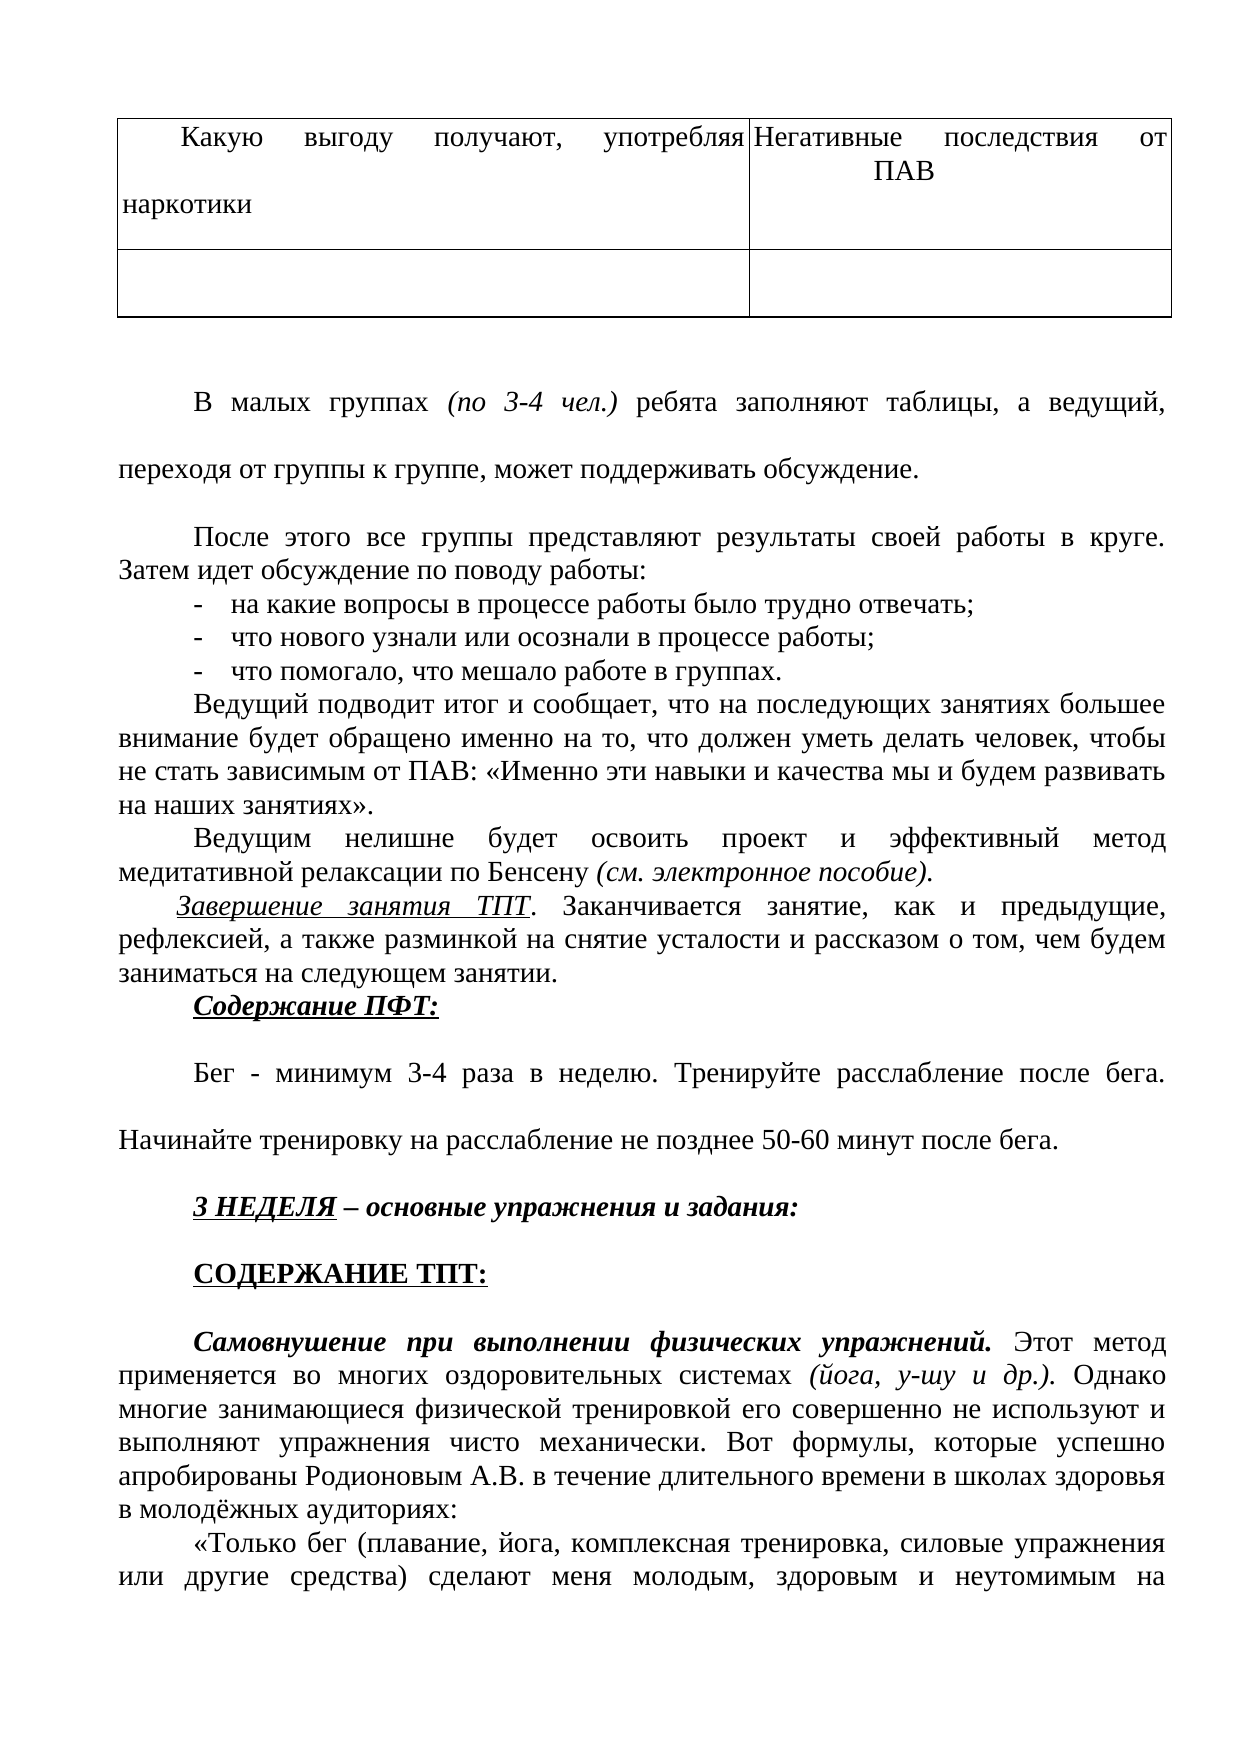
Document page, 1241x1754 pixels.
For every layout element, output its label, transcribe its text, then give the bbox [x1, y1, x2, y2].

list что помогало, что мешало работе в группах. [193, 653, 1167, 686]
text В малых группах (по 3-4 чел.) ребята заполняют таблицы, а ведущий, переходя от группы к группе, может поддерживать обсуждение. [118, 384, 1167, 485]
table_cell Какую выгоду получают, употребляя наркотики [118, 119, 749, 248]
list на какие вопросы в процессе работы было трудно отвечать; [193, 586, 1167, 619]
text Завершение занятия ТПТ. Заканчивается занятие, как и предыдущие, рефлексией, а также разминкой на снятие усталости и рассказом о том, чем будем заниматься на следующем занятии. [118, 888, 1167, 988]
table_cell Негативные последствия от ПАВ [750, 119, 1171, 248]
text 3 НЕДЕЛЯ – основные упражнения и задания: [118, 1189, 1167, 1223]
text Содержание ПФТ: [118, 988, 1167, 1022]
table_cell [118, 250, 749, 316]
list что нового узнали или осознали в процессе работы; [193, 619, 1167, 653]
text Ведущий подводит итог и сообщает, что на последующих занятиях большее внимание будет обращено именно на то, что должен уметь делать человек, чтобы не стать зависимым от ПАВ: «Именно эти навыки и качества мы и будем развивать на наших занятиях». [118, 686, 1167, 821]
text СОДЕРЖАНИЕ ТПТ: [118, 1257, 1167, 1290]
text После этого все группы представляют результаты своей работы в круге. Затем идет обсуждение по поводу работы: [118, 519, 1167, 586]
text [118, 1525, 1167, 1592]
text Бег - минимум 3-4 раза в неделю. Тренируйте расслабление после бега. Начинайте тренировку на расслабление не позднее 50-60 минут после бега. [118, 1055, 1167, 1156]
text Самовнушение при выполнении физических упражнений. Этот метод применяется во многих оздоровительных системах (йога, у-шу и др.). Однако многие занимающиеся физической тренировкой его совершенно не используют и выполняют упражнения чисто механически. Вот формулы, которые успешно апробированы Родионовым А.В. в течение длительного времени в школах здоровья в молодёжных аудиториях: [118, 1324, 1167, 1525]
text Ведущим нелишне будет освоить проект и эффективный метод медитативной релаксации по Бенсену (см. электронное пособие). [118, 821, 1167, 888]
table_cell [750, 250, 1171, 316]
